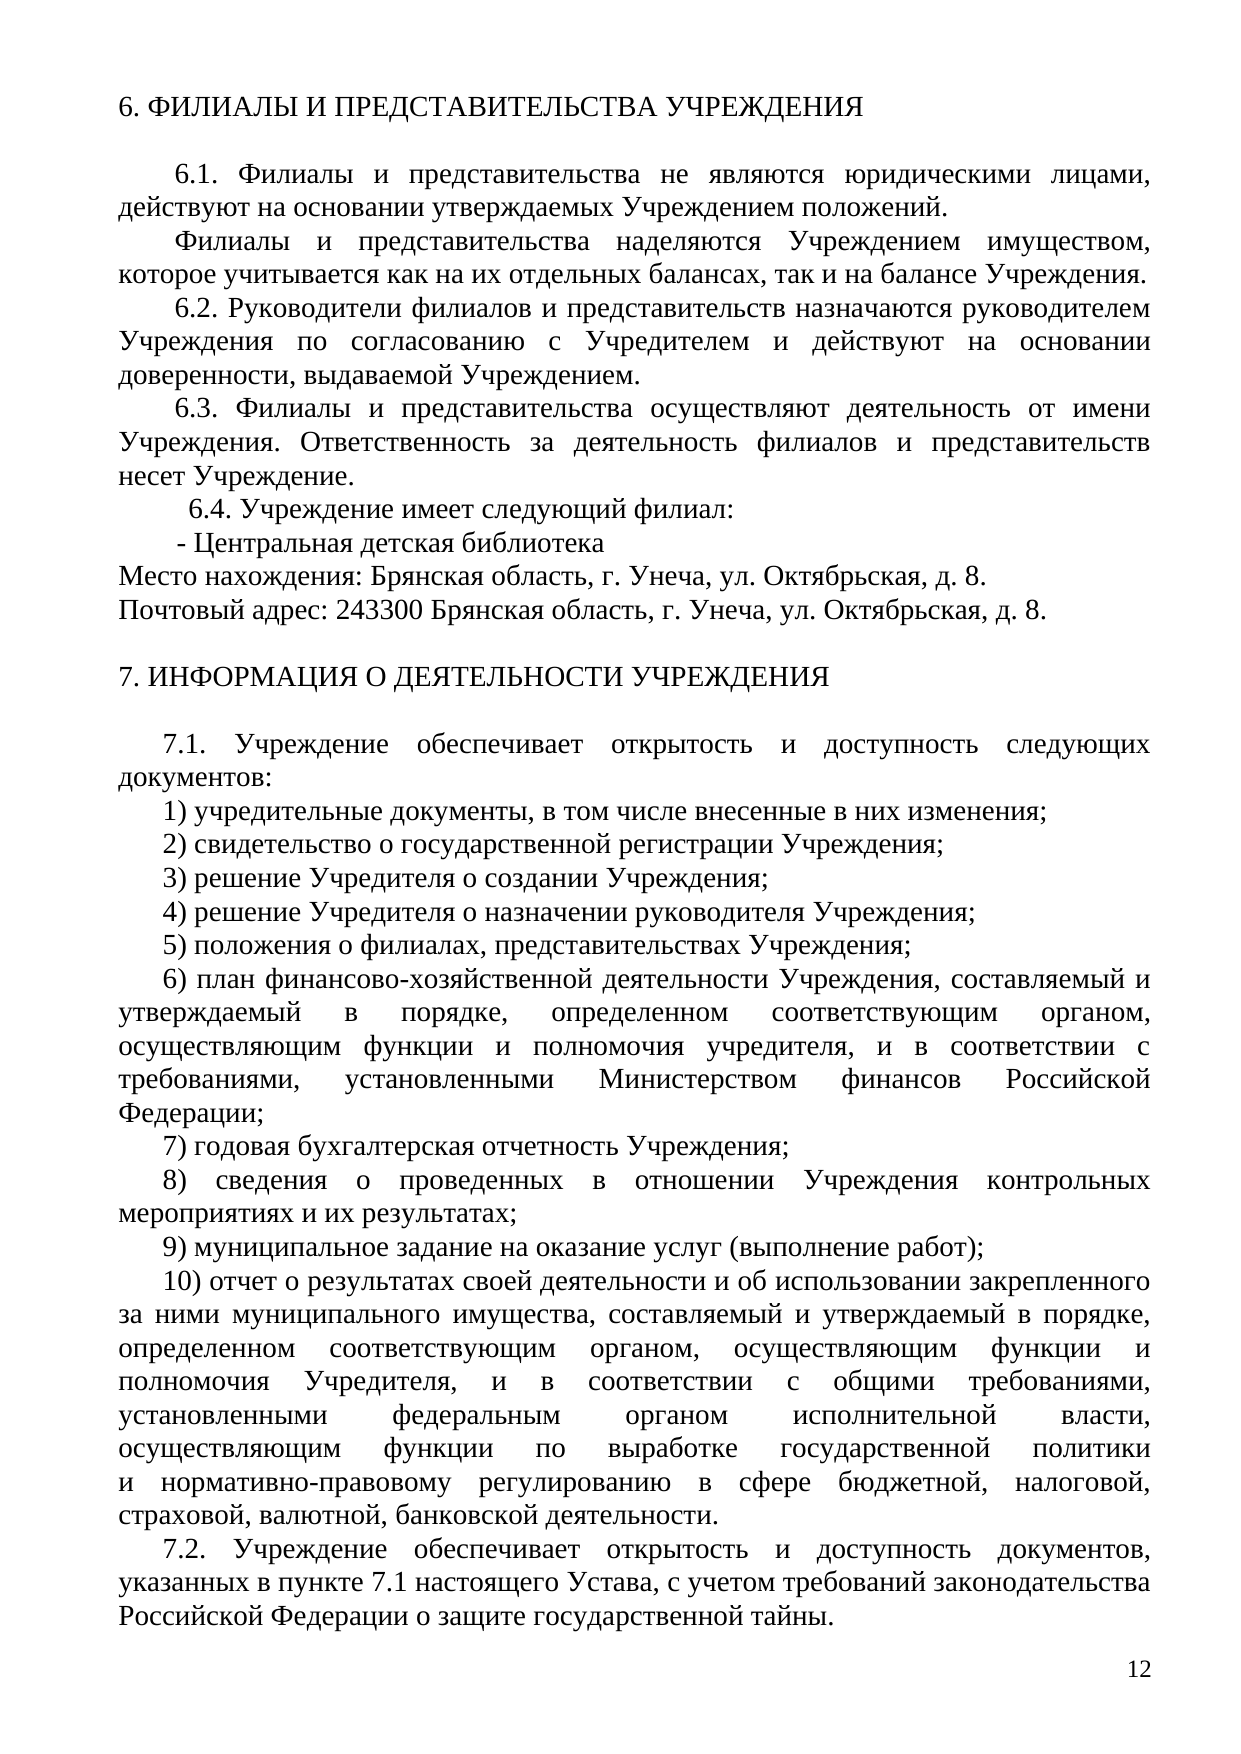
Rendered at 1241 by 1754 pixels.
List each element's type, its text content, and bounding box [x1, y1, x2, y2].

text 1) учредительные документы, в том числе внесенные в них изменения; [118, 793, 1152, 827]
text Филиалы и представительства наделяются Учреждением имуществом, которое учитывается как на их отдельных балансах, так и на балансе Учреждения. [118, 223, 1152, 290]
text 6) план финансово-хозяйственной деятельности Учреждения, составляемый и утверждаемый в порядке, определенном соответствующим органом, осуществляющим функции и полномочия учредителя, и в соответствии с требованиями, установленными Министерством финансов Российской Федерации; [118, 961, 1152, 1128]
text 6.1. Филиалы и представительства не являются юридическими лицами, действуют на основании утверждаемых Учреждением положений. [118, 156, 1152, 223]
text 7.2. Учреждение обеспечивает открытость и доступность документов, указанных в пункте 7.1 настоящего Устава, с учетом требований законодательства Российской Федерации о защите государственной тайны. [118, 1531, 1152, 1632]
text 8) сведения о проведенных в отношении Учреждения контрольных мероприятиях и их результатах; [118, 1162, 1152, 1229]
text 6.2. Руководители филиалов и представительств назначаются руководителем Учреждения по согласованию с Учредителем и действуют на основании доверенности, выдаваемой Учреждением. [118, 290, 1152, 391]
text 7. ИНФОРМАЦИЯ О ДЕЯТЕЛЬНОСТИ УЧРЕЖДЕНИЯ [118, 659, 1152, 692]
text 3) решение Учредителя о создании Учреждения; [118, 860, 1152, 894]
text Место нахождения: Брянская область, г. Унеча, ул. Октябрьская, д. 8. [118, 558, 1152, 592]
text 7) годовая бухгалтерская отчетность Учреждения; [118, 1128, 1152, 1162]
text 10) отчет о результатах своей деятельности и об использовании закрепленного за ними муниципального имущества, составляемый и утверждаемый в порядке, определенном соответствующим органом, осуществляющим функции и полномочия Учредителя, и в соответствии с общими требованиями, установленными федеральным органом исполнительной власти, осуществляющим функции по выработке государственной политики и нормативно-правовому регулированию в сфере бюджетной, налоговой, страховой, валютной, банковской деятельности. [118, 1263, 1152, 1531]
text - Центральная детская библиотека [118, 525, 1152, 558]
text 9) муниципальное задание на оказание услуг (выполнение работ); [118, 1229, 1152, 1263]
text 5) положения о филиалах, представительствах Учреждения; [118, 927, 1152, 961]
text 6.3. Филиалы и представительства осуществляют деятельность от имени Учреждения. Ответственность за деятельность филиалов и представительств несет Учреждение. [118, 391, 1152, 491]
text 7.1. Учреждение обеспечивает открытость и доступность следующих документов: [118, 726, 1152, 793]
text Почтовый адрес: 243300 Брянская область, г. Унеча, ул. Октябрьская, д. 8. [118, 592, 1152, 625]
text 6.4. Учреждение имеет следующий филиал: [118, 491, 1152, 525]
text 6. ФИЛИАЛЫ И ПРЕДСТАВИТЕЛЬСТВА УЧРЕЖДЕНИЯ [118, 89, 1152, 122]
text 4) решение Учредителя о назначении руководителя Учреждения; [118, 894, 1152, 927]
text 2) свидетельство о государственной регистрации Учреждения; [118, 827, 1152, 860]
